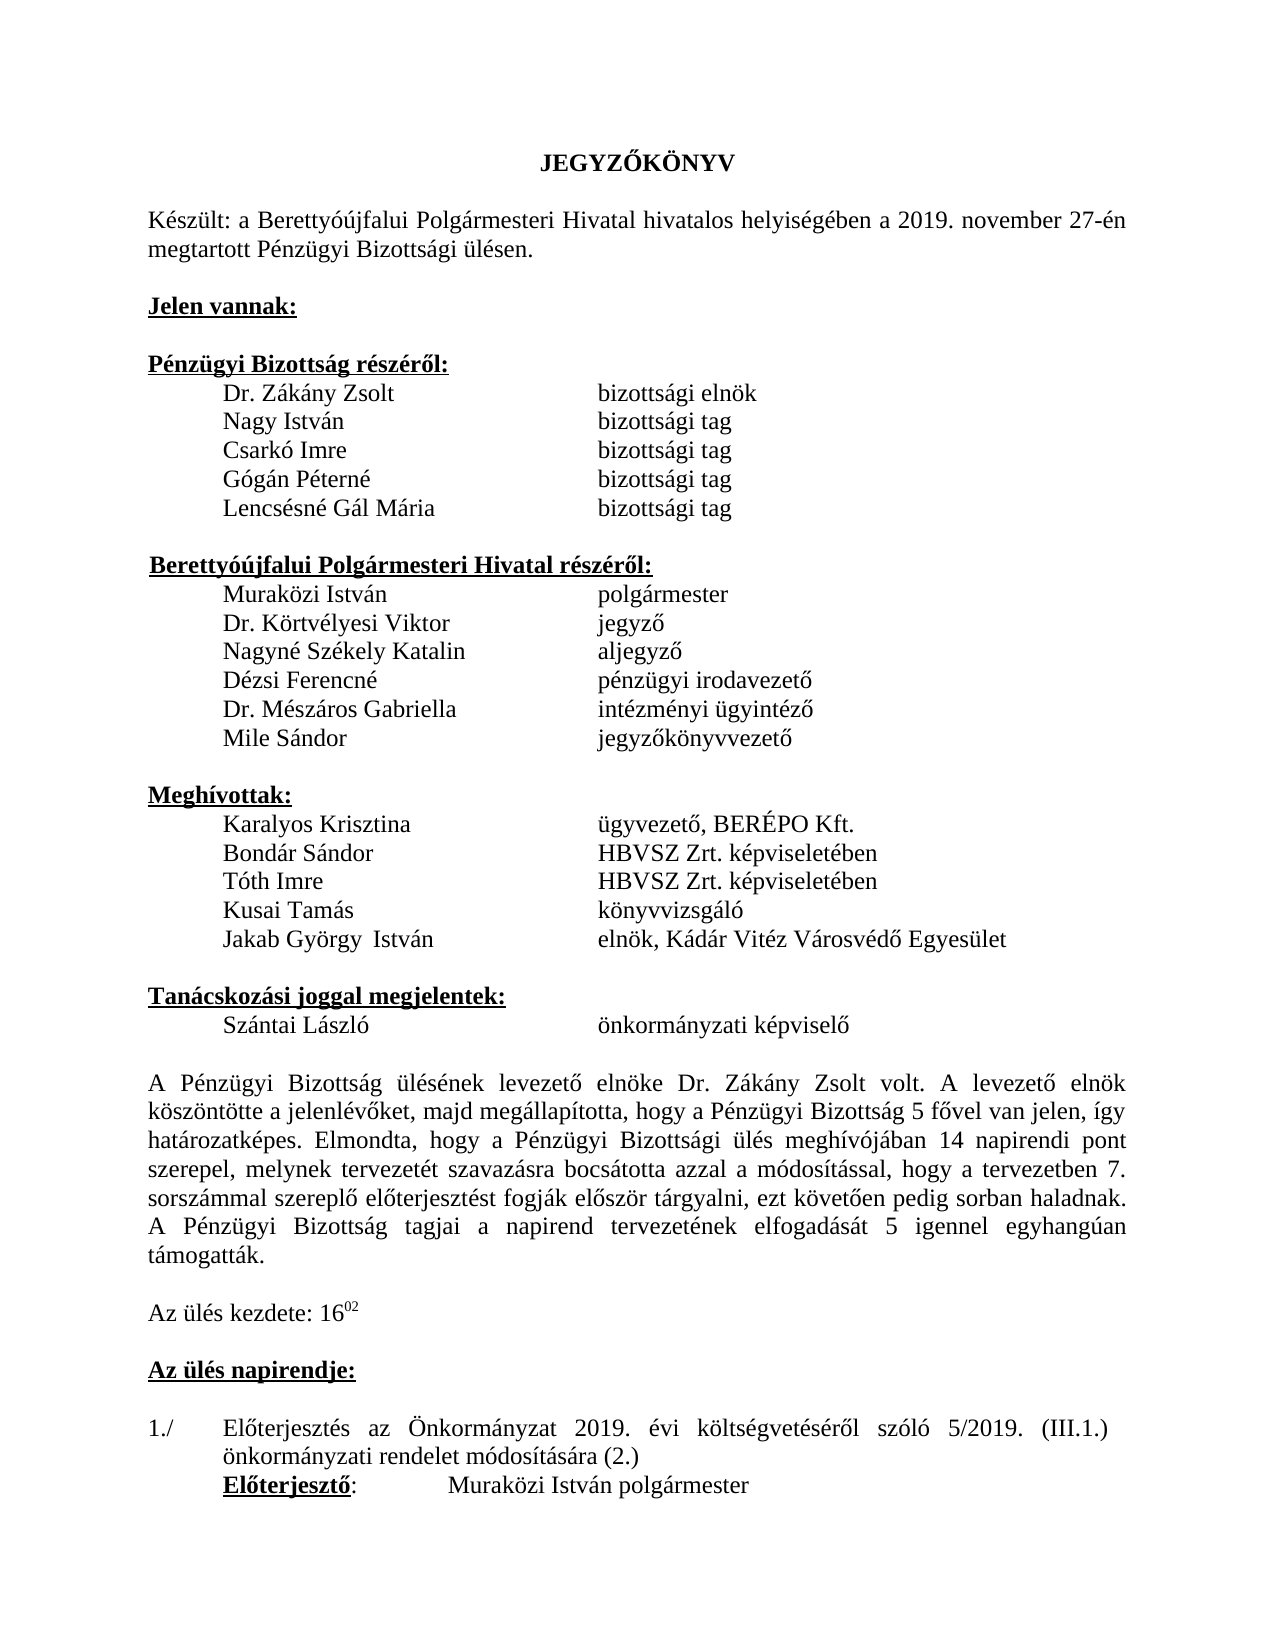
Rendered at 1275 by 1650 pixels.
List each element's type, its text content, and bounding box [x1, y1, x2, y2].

text Berettyóújfalui Polgármesteri Hivatal részéről: [148, 550, 1127, 579]
text Tóth Imre HBVSZ Zrt. képviseletében [148, 866, 1127, 895]
text Karalyos Krisztina ügyvezető, BERÉPO Kft. [148, 809, 1127, 838]
text Az ülés kezdete: 1602 [148, 1298, 1127, 1326]
text Pénzügyi Bizottság részéről: [148, 349, 1127, 378]
text Muraközi István polgármester [148, 579, 1127, 608]
text A Pénzügyi Bizottság ülésének levezető elnöke Dr. Zákány Zsolt volt. A levezető elnök köszöntötte a jelenlévőket, majd megállapította, hogy a Pénzügyi Bizottság 5 fővel van jelen, így határozatképes. Elmondta, hogy a Pénzügyi Bizottsági ülés meghívójában 14 napirendi pont szerepel, melynek tervezetét szavazásra bocsátotta azzal a módosítással, hogy a tervezetben 7. sorszámmal szereplő előterjesztést fogják először tárgyalni, ezt követően pedig sorban haladnak. A Pénzügyi Bizottság tagjai a napirend tervezetének elfogadását 5 igennel egyhangúan támogatták. [148, 1068, 1127, 1269]
text 1./ Előterjesztés az Önkormányzat 2019. évi költségvetéséről szóló 5/2019. (III.1.) önkormányzati rendelet módosítására (2.) [148, 1413, 1127, 1470]
text Meghívottak: [148, 780, 1127, 809]
text Lencsésné Gál Mária bizottsági tag [148, 493, 1127, 521]
text Tanácskozási joggal megjelentek: [148, 981, 1127, 1010]
text Dr. Körtvélyesi Viktor jegyző [148, 608, 1127, 636]
text Jakab György István elnök, Kádár Vitéz Városvédő Egyesület [148, 924, 1127, 953]
text Mile Sándor jegyzőkönyvvezető [148, 723, 1127, 751]
text Csarkó Imre bizottsági tag [148, 435, 1127, 464]
text Jelen vannak: [148, 291, 1127, 320]
text Szántai László önkormányzati képviselő [148, 1010, 1127, 1039]
text Nagyné Székely Katalin aljegyző [148, 636, 1127, 665]
text Dr. Mészáros Gabriella intézményi ügyintéző [148, 694, 1127, 723]
text Bondár Sándor HBVSZ Zrt. képviseletében [148, 838, 1127, 866]
text JEGYZŐKÖNYV [148, 148, 1127, 176]
text Az ülés napirendje: [148, 1355, 1127, 1384]
text Készült: a Berettyóújfalui Polgármesteri Hivatal hivatalos helyiségében a 2019. november 27-én megtartott Pénzügyi Bizottsági ülésen. [148, 205, 1127, 263]
text Nagy István bizottsági tag [148, 406, 1127, 435]
text Dr. Zákány Zsolt bizottsági elnök [148, 378, 1127, 406]
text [148, 1470, 1127, 1499]
text Kusai Tamás könyvvizsgáló [148, 895, 1127, 924]
text Dézsi Ferencné pénzügyi irodavezető [148, 665, 1127, 694]
text Gógán Péterné bizottsági tag [148, 464, 1127, 493]
